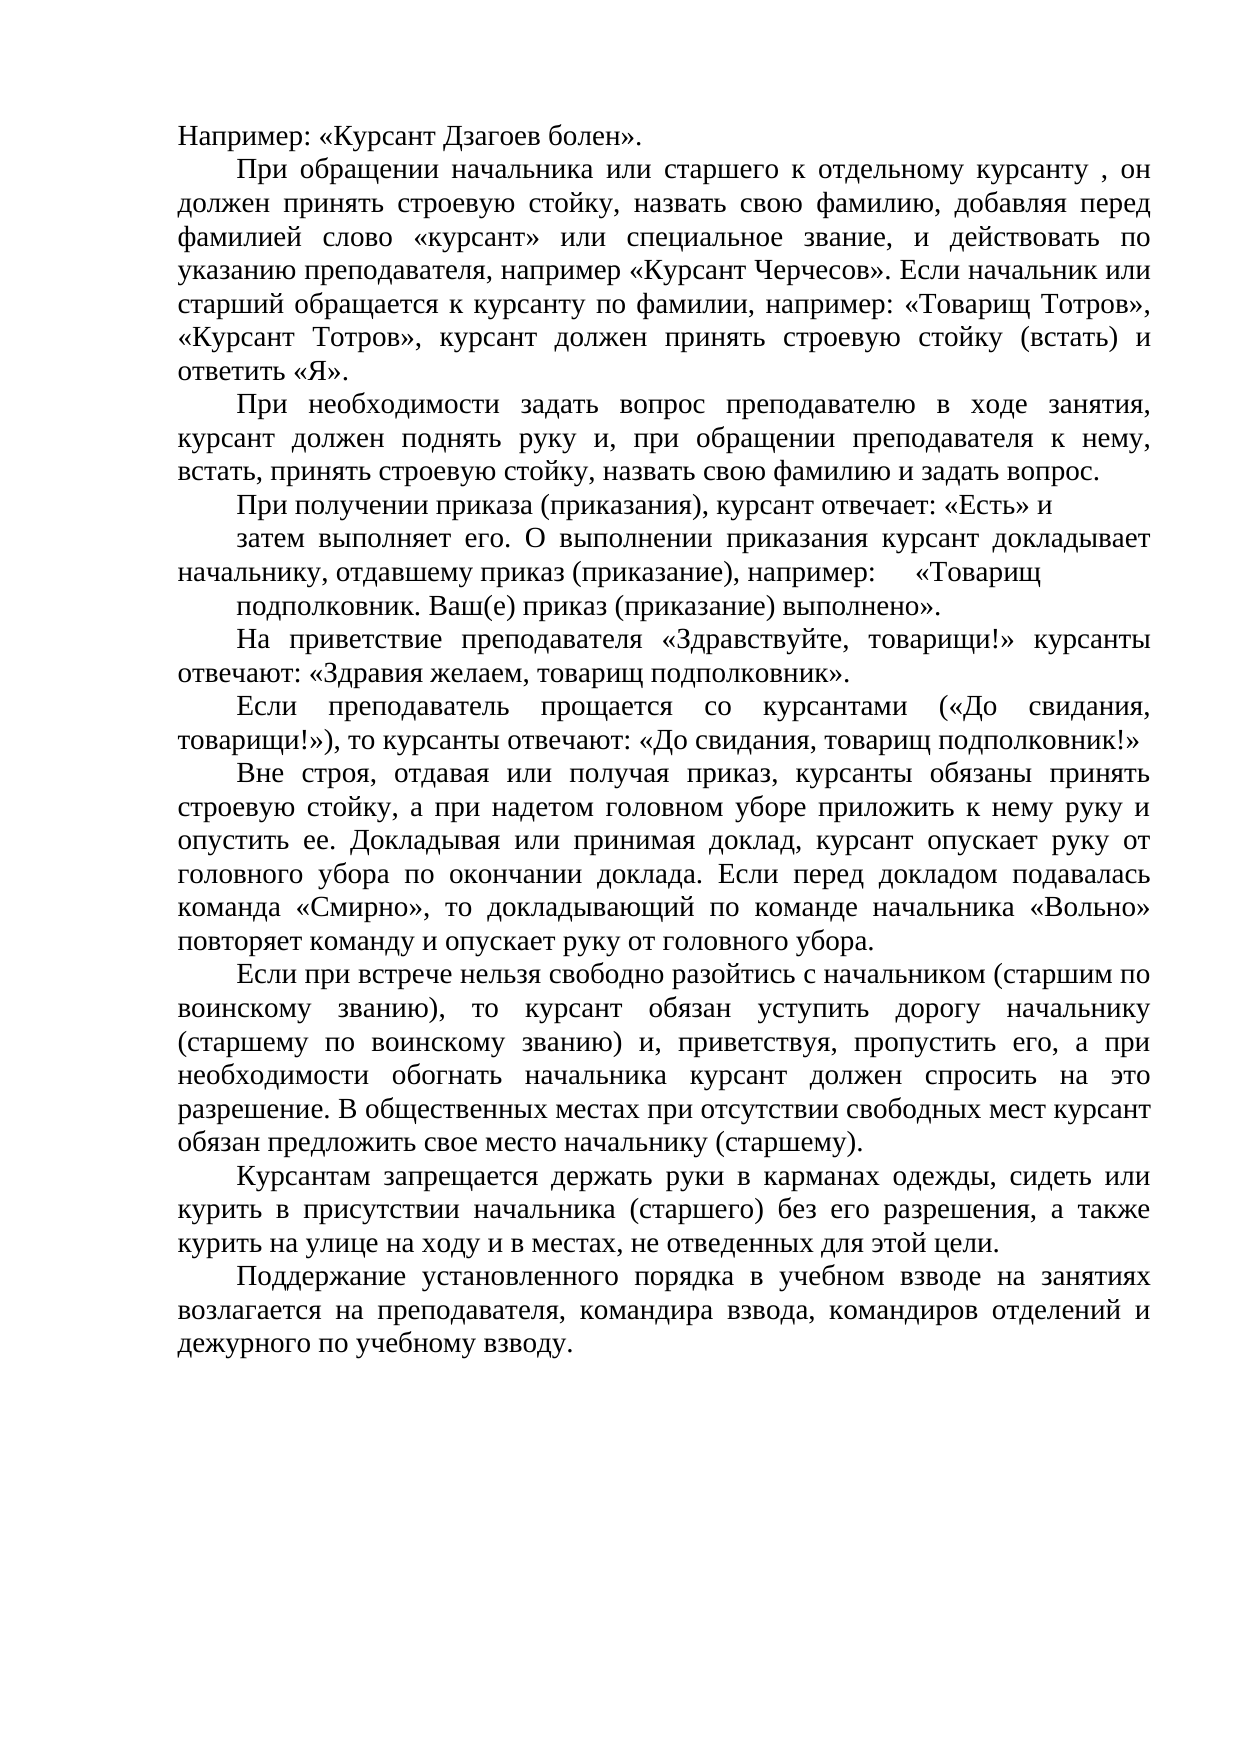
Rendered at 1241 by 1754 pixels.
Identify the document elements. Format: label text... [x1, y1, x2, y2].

text При необходимости задать вопрос преподавателю в ходе занятия, курсант должен поднять руку и, при обращении преподавателя к нему, встать, принять строевую стойку, назвать свою фамилию и задать вопрос. [177, 386, 1152, 487]
text Если при встрече нельзя свободно разойтись с начальником (старшим по воинскому званию), то курсант обязан уступить дорогу начальнику (старшему по воинскому званию) и, приветствуя, пропустить его, а при необходимости обогнать начальника курсант должен спросить на это разрешение. В общественных местах при отсутствии свободных мест курсант обязан предложить свое место начальнику (старшему). [177, 957, 1152, 1158]
text затем выполняет его. О выполнении приказания курсант докладывает начальнику, отдавшему приказ (приказание), например: «Товарищ [177, 521, 1152, 588]
text При обращении начальника или старшего к отдельному курсанту , он должен принять строевую стойку, назвать свою фамилию, добавляя перед фамилией слово «курсант» или специальное звание, и действовать по указанию преподавателя, например «Курсант Черчесов». Если начальник или старший обращается к курсанту по фамилии, например: «Товарищ Тотров», «Курсант Тотров», курсант должен принять строевую стойку (встать) и ответить «Я». [177, 152, 1152, 386]
text Курсантам запрещается держать руки в карманах одежды, сидеть или курить в присутствии начальника (старшего) без его разрешения, а также курить на улице на ходу и в местах, не отведенных для этой цели. [177, 1158, 1152, 1258]
text Поддержание установленного порядка в учебном взводе на занятиях возлагается на преподавателя, командира взвода, командиров отделений и дежурного по учебному взводу. [177, 1258, 1152, 1359]
text При получении приказа (приказания), курсант отвечает: «Есть» и [177, 487, 1152, 521]
text подполковник. Ваш(е) приказ (приказание) выполнено». [177, 588, 1152, 621]
text На приветствие преподавателя «Здравствуйте, товарищи!» курсанты отвечают: «Здравия желаем, товарищ подполковник». [177, 621, 1152, 688]
text Вне строя, отдавая или получая приказ, курсанты обязаны принять строевую стойку, а при надетом головном уборе приложить к нему руку и опустить ее. Докладывая или принимая доклад, курсант опускает руку от головного убора по окончании доклада. Если перед докладом подавалась команда «Смирно», то докладывающий по команде начальника «Вольно» повторяет команду и опускает руку от головного убора. [177, 755, 1152, 957]
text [177, 118, 1152, 152]
text Если преподаватель прощается со курсантами («До свидания, товарищи!»), то курсанты отвечают: «До свидания, товарищ подполковник!» [177, 688, 1152, 755]
